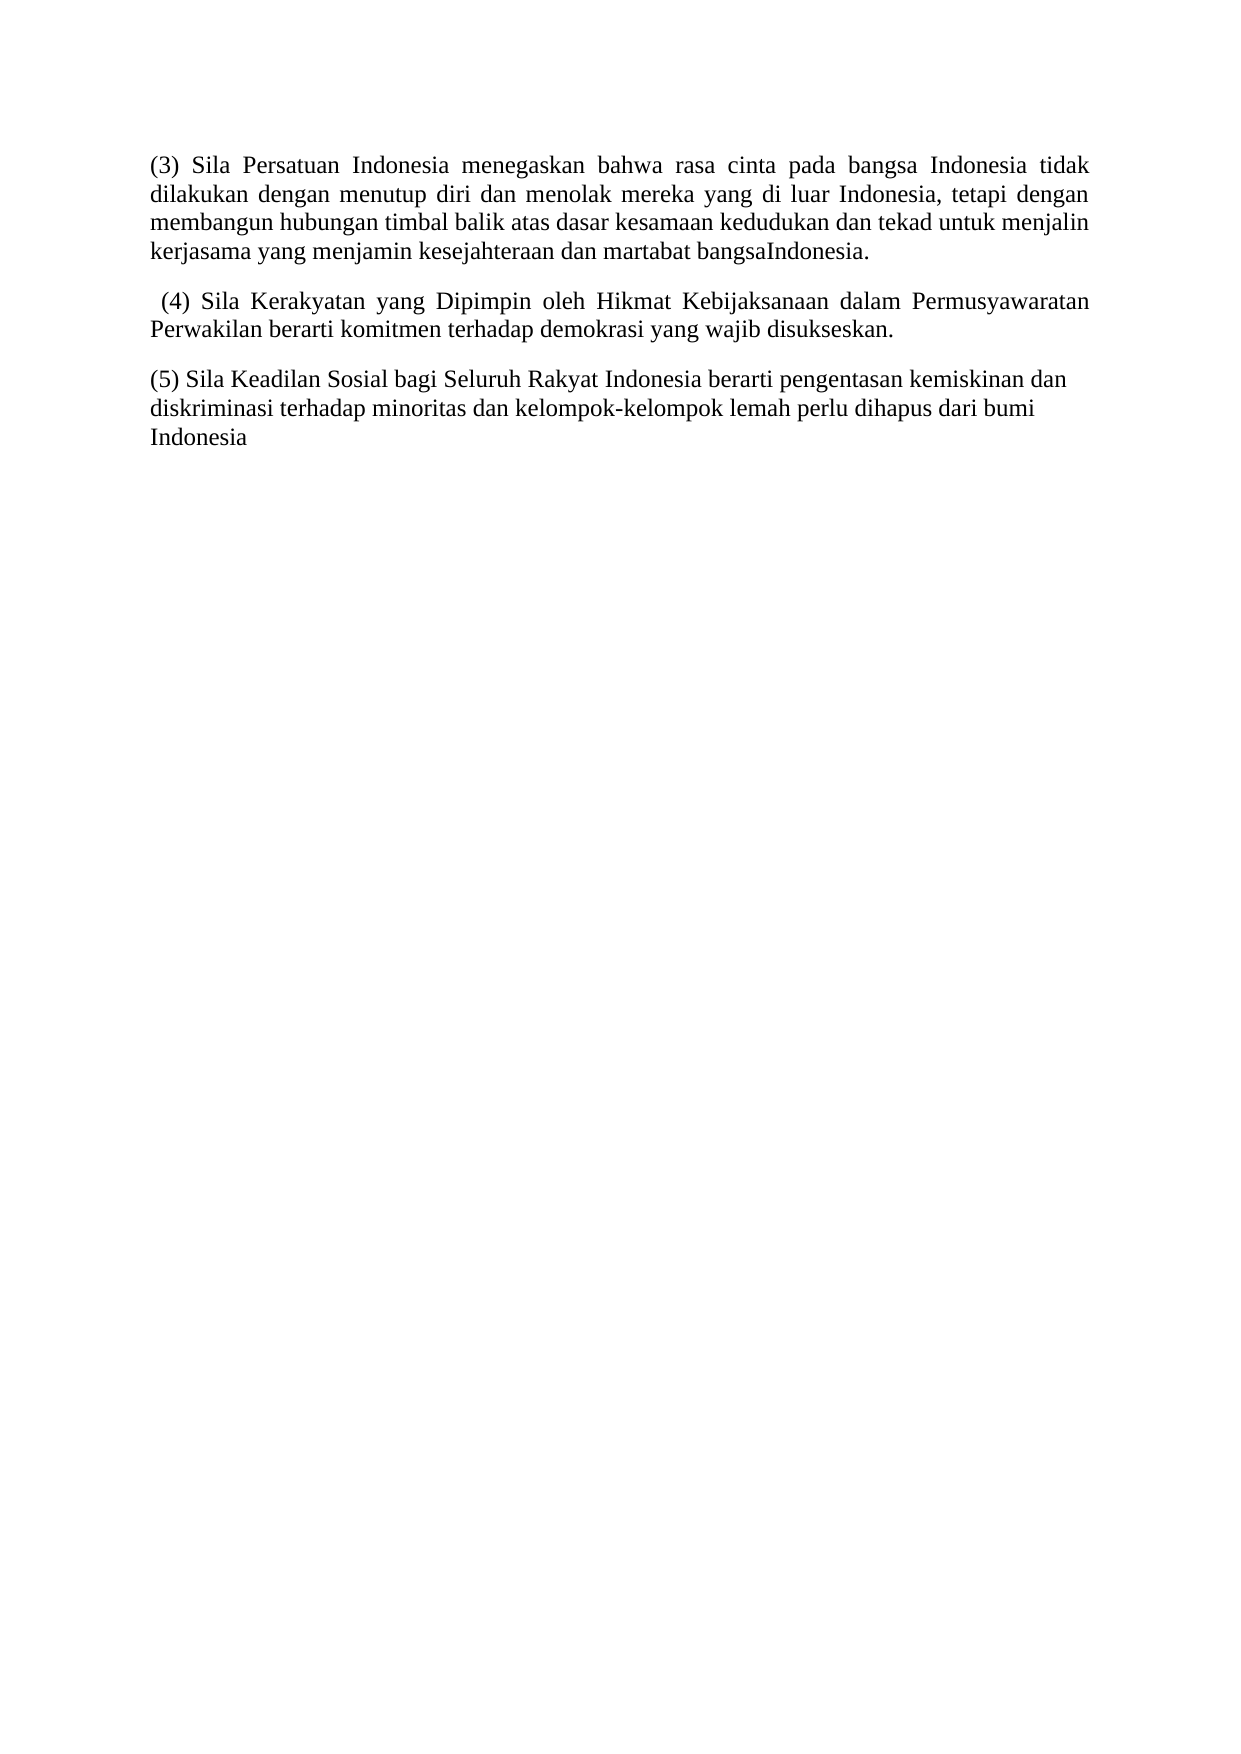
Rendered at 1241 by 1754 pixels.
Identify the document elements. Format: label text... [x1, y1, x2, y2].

text (3) Sila Persatuan Indonesia menegaskan bahwa rasa cinta pada bangsa Indonesia tidak dilakukan dengan menutup diri dan menolak mereka yang di luar Indonesia, tetapi dengan membangun hubungan timbal balik atas dasar kesamaan kedudukan dan tekad untuk menjalin kerjasama yang menjamin kesejahteraan dan martabat bangsaIndonesia. [150, 150, 1090, 265]
text (5) Sila Keadilan Sosial bagi Seluruh Rakyat Indonesia berarti pengentasan kemiskinan dan diskriminasi terhadap minoritas dan kelompok-kelompok lemah perlu dihapus dari bumi Indonesia [150, 364, 1090, 450]
text (4) Sila Kerakyatan yang Dipimpin oleh Hikmat Kebijaksanaan dalam Permusyawaratan Perwakilan berarti komitmen terhadap demokrasi yang wajib disukseskan. [150, 286, 1090, 343]
